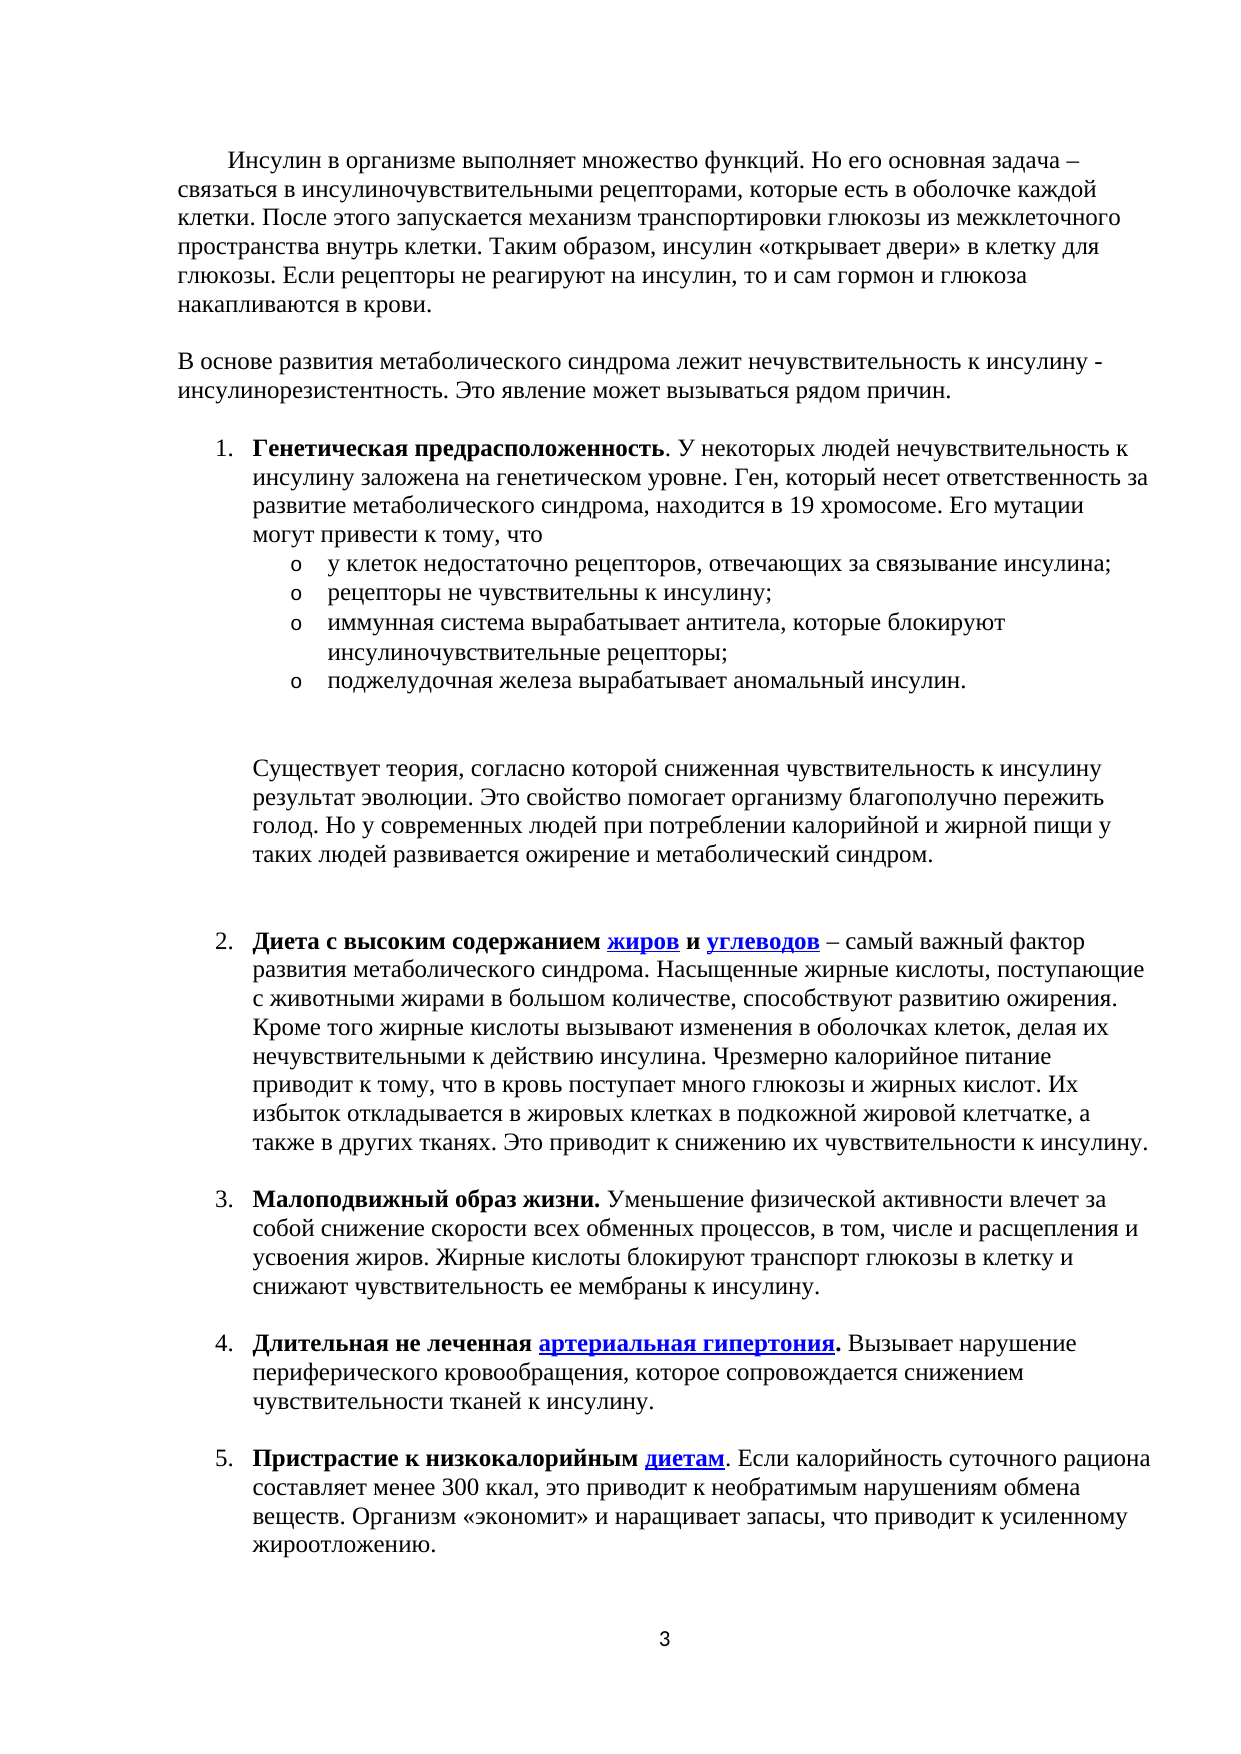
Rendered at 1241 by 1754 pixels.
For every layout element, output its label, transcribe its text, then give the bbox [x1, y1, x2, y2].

list Диета с высоким содержанием жиров и углеводов – самый важный фактор развития метаболического синдрома. Насыщенные жирные кислоты, поступающие с животными жирами в большом количестве, способствуют развитию ожирения. Кроме того жирные кислоты вызывают изменения в оболочках клеток, делая их нечувствительными к действию инсулина. Чрезмерно калорийное питание приводит к тому, что в кровь поступает много глюкозы и жирных кислот. Их избыток откладывается в жировых клетках в подкожной жировой клетчатке, а также в других тканях. Это приводит к снижению их чувствительности к инсулину. [215, 926, 1152, 1184]
list рецепторы не чувствительны к инсулину; [290, 577, 1152, 607]
list Генетическая предрасположенность. У некоторых людей нечувствительность к инсулину заложена на генетическом уровне. Ген, который несет ответственность за развитие метаболического синдрома, находится в 19 хромосоме. Его мутации могут привести к тому, что [215, 433, 1152, 548]
text Существует теория, согласно которой сниженная чувствительность к инсулину результат эволюции. Это свойство помогает организму благополучно пережить голод. Но у современных людей при потреблении калорийной и жирной пищи у таких людей развивается ожирение и метаболический синдром. [252, 724, 1152, 897]
list иммунная система вырабатывает антитела, которые блокируют инсулиночувствительные рецепторы; [290, 607, 1152, 665]
list Пристрастие к низкокалорийным диетам. Если калорийность суточного рациона составляет менее 300 ккал, это приводит к необратимым нарушениям обмена веществ. Организм «экономит» и наращивает запасы, что приводит к усиленному жироотложению. [215, 1443, 1152, 1587]
list Длительная не леченная артериальная гипертония. Вызывает нарушение периферического кровообращения, которое сопровождается снижением чувствительности тканей к инсулину. [215, 1328, 1152, 1443]
list у клеток недостаточно рецепторов, отвечающих за связывание инсулина; [290, 548, 1152, 577]
list поджелудочная железа вырабатывает аномальный инсулин. [290, 665, 1152, 695]
list Малоподвижный образ жизни. Уменьшение физической активности влечет за собой снижение скорости всех обменных процессов, в том, числе и расщепления и усвоения жиров. Жирные кислоты блокируют транспорт глюкозы в клетку и снижают чувствительность ее мембраны к инсулину. [215, 1184, 1152, 1328]
text Инсулин в организме выполняет множество функций. Но его основная задача – связаться в инсулиночувствительными рецепторами, которые есть в оболочке каждой клетки. После этого запускается механизм транспортировки глюкозы из межклеточного пространства внутрь клетки. Таким образом, инсулин «открывает двери» в клетку для глюкозы. Если рецепторы не реагируют на инсулин, то и сам гормон и глюкоза накапливаются в крови. В основе развития метаболического синдрома лежит нечувствительность к инсулину - инсулинорезистентность. Это явление может вызываться рядом причин. [177, 118, 1152, 404]
